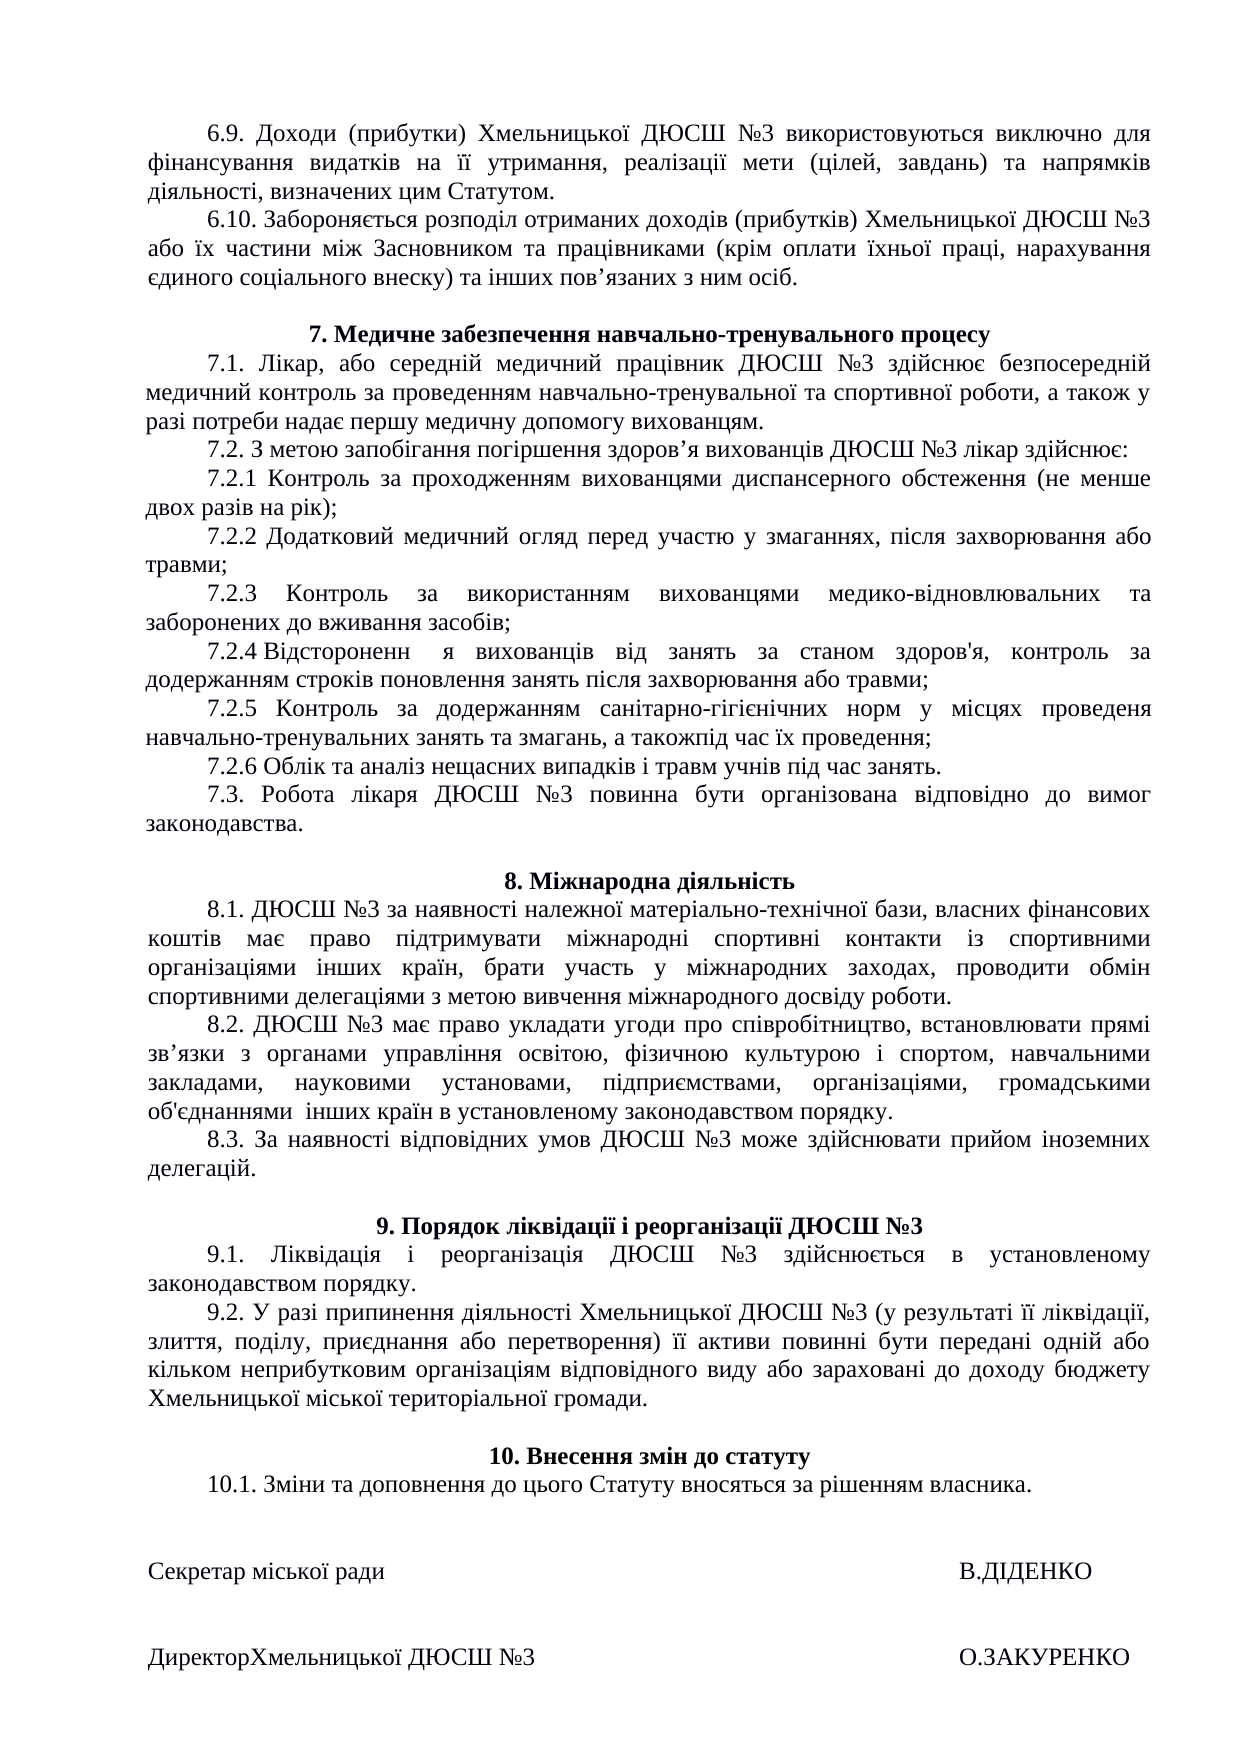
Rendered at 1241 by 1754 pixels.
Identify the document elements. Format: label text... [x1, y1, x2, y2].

text 9.1. Ліквідація і реорганізація ДЮСШ №3 здійснюється в установленому законодавством порядку. [148, 1239, 1152, 1297]
text 6.10. Забороняється розподіл отриманих доходів (прибутків) Хмельницької ДЮСШ №3 або їх частини між Засновником та працівниками (крім оплати їхньої праці, нарахування єдиного соціального внеску) та інших пов’язаних з ним осіб. [148, 204, 1152, 291]
text 9. Порядок ліквідації і реорганізації ДЮСШ №3 [148, 1211, 1152, 1239]
text 9.2. У разі припинення діяльності Хмельницької ДЮСШ №3 (у результаті її ліквідації, злиття, поділу, приєднання або перетворення) її активи повинні бути передані одній або кільком неприбутковим організаціям відповідного виду або зараховані до доходу бюджету Хмельницької міської територіальної громади. [148, 1297, 1152, 1412]
text 7.1. Лікар, або середній медичний працівник ДЮСШ №3 здійснює безпосередній медичний контроль за проведенням навчально-тренувальної та спортивної роботи, а також у разі потреби надає першу медичну допомогу вихованцям. [145, 348, 1152, 434]
text 10. Внесення змін до статуту [148, 1441, 1152, 1469]
text 7.2.6 Облік та аналіз нещасних випадків і травм учнів під час занять. [145, 751, 1152, 779]
text 8.2. ДЮСШ №3 має право укладати угоди про співробітництво, встановлювати прямі зв’язки з органами управління освітою, фізичною культурою і спортом, навчальними закладами, науковими установами, підприємствами, організаціями, громадськими об'єднаннями інших країн в установленому законодавством порядку. [148, 1009, 1152, 1124]
text Секретар міської ради В.ДІДЕНКО [148, 1556, 1152, 1584]
text 8. Міжнародна діяльність [148, 866, 1152, 894]
text 8.3. За наявності відповідних умов ДЮСШ №3 може здійснювати прийом іноземних делегацій. [148, 1124, 1152, 1182]
text 7.2.3 Контроль за використанням вихованцями медико-відновлювальних та заборонених до вживання засобів; [145, 578, 1152, 636]
text 6.9. Доходи (прибутки) Хмельницької ДЮСШ №3 використовуються виключно для фінансування видатків на її утримання, реалізації мети (цілей, завдань) та напрямків діяльності, визначених цим Статутом. [148, 118, 1152, 204]
text 7.2. З метою запобігання погіршення здоров’я вихованців ДЮСШ №3 лікар здійснює: [145, 434, 1152, 463]
text ДиректорХмельницької ДЮСШ №3 О.ЗАКУРЕНКО [148, 1642, 1152, 1671]
text 7.2.2 Додатковий медичний огляд перед участю у змаганнях, після захворювання або травми; [145, 521, 1152, 578]
text 8.1. ДЮСШ №3 за наявності належної матеріально-технічної бази, власних фінансових коштів має право підтримувати міжнародні спортивні контакти із спортивними організаціями інших країн, брати участь у міжнародних заходах, проводити обмін спортивними делегаціями з метою вивчення міжнародного досвіду роботи. [148, 894, 1152, 1009]
text 7.2.1 Контроль за проходженням вихованцями диспансерного обстеження (не менше двох разів на рік); [145, 463, 1152, 521]
text 10.1. Зміни та доповнення до цього Статуту вносяться за рішенням власника. [148, 1469, 1152, 1498]
text 7.2.4 Відстороненн я вихованців від занять за станом здоров'я, контроль за додержанням строків поновлення занять після захворювання або травми; [145, 636, 1152, 693]
text 7.3. Робота лікаря ДЮСШ №3 повинна бути організована відповідно до вимог законодавства. [145, 779, 1152, 837]
text 7.2.5 Контроль за додержанням санітарно-гігієнічних норм у місцях проведеня навчально-тренувальних занять та змагань, а такожпід час їх проведення; [145, 693, 1152, 751]
text 7. Медичне забезпечення навчально-тренувального процесу [148, 319, 1152, 348]
